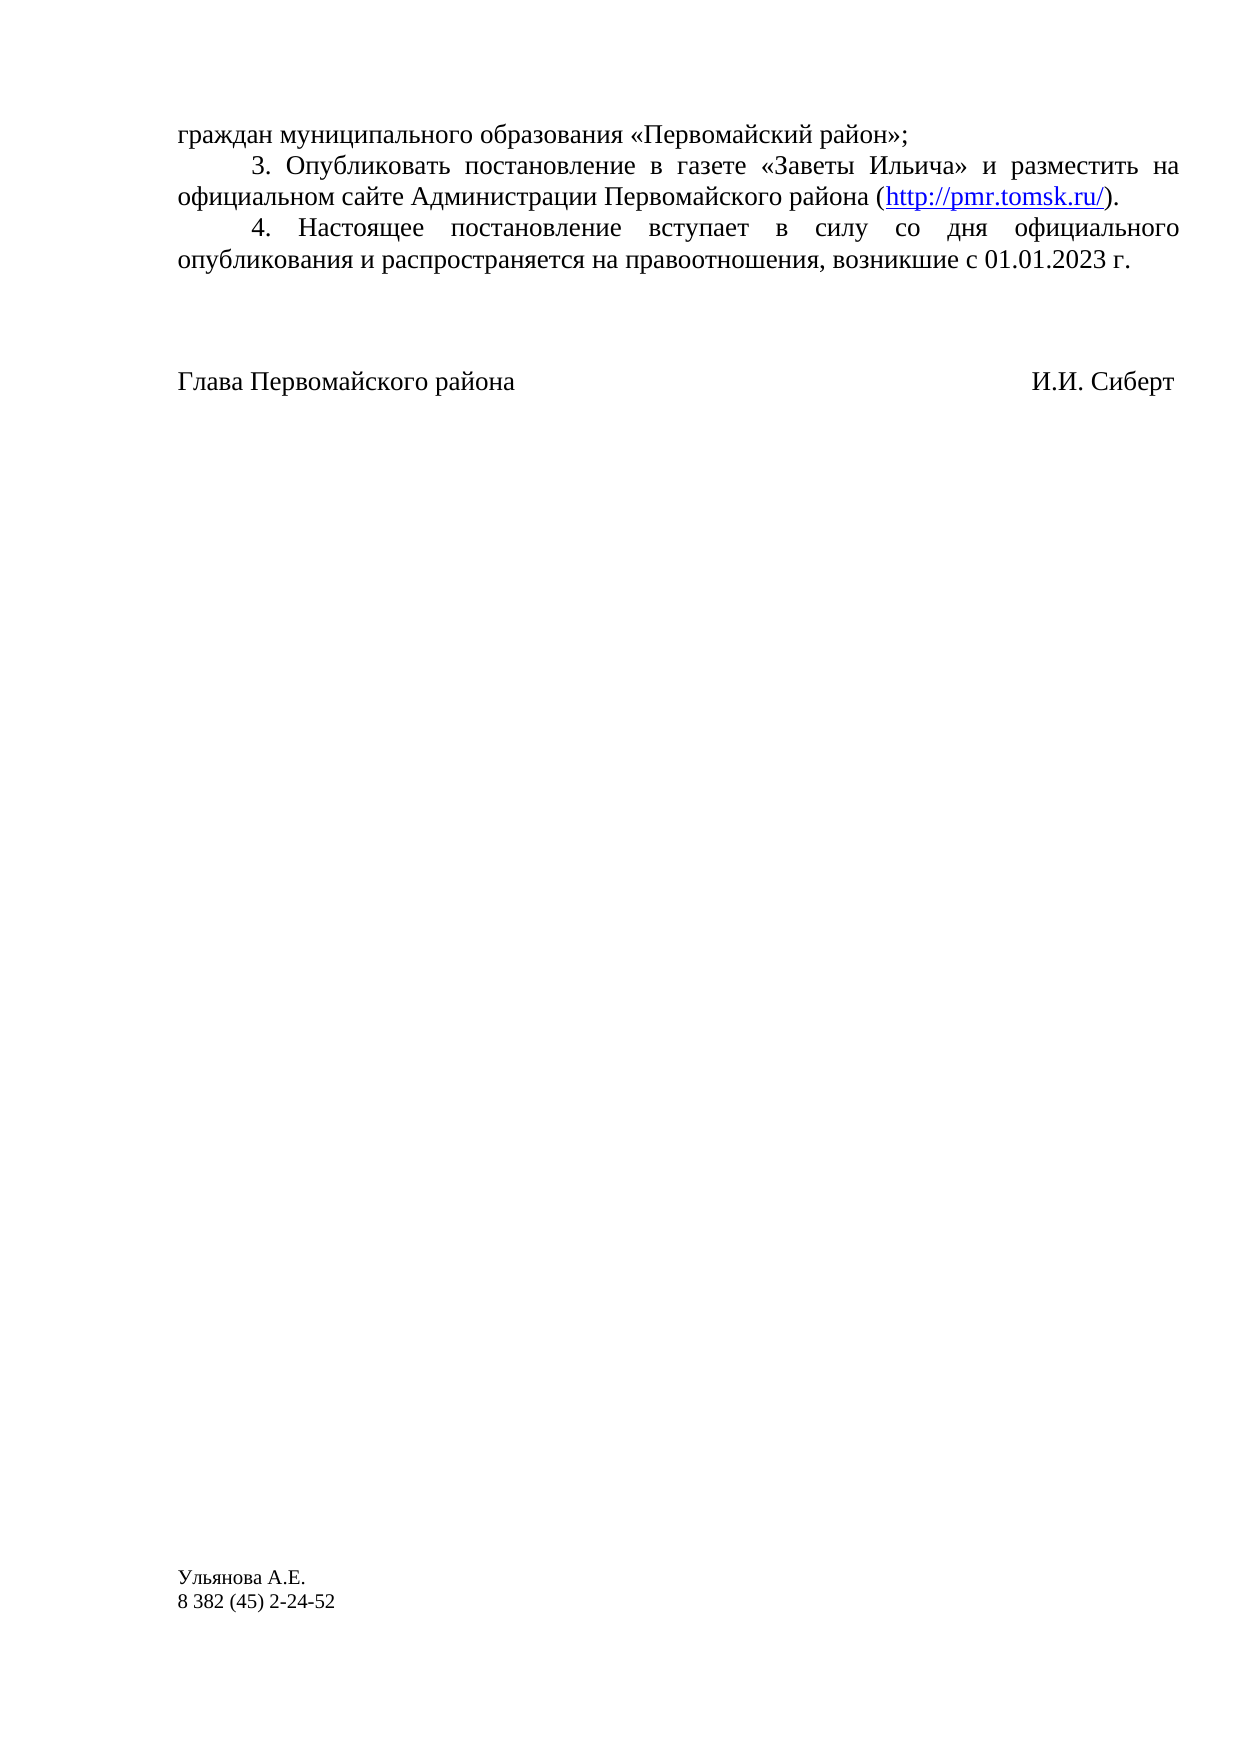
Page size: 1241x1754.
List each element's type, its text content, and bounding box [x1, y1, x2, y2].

text Ульянова А.Е. [177, 1565, 1181, 1589]
text 4. Настоящее постановление вступает в силу со дня официального опубликования и распространяется на правоотношения, возникшие с 01.01.2023 г. [177, 212, 1181, 274]
text 8 382 (45) 2-24-52 [177, 1589, 1181, 1613]
text 3. Опубликовать постановление в газете «Заветы Ильича» и разместить на официальном сайте Администрации Первомайского района (http://pmr.tomsk.ru/). [177, 149, 1181, 212]
text Глава Первомайского района И.И. Сиберт [177, 365, 1181, 396]
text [177, 118, 1181, 149]
